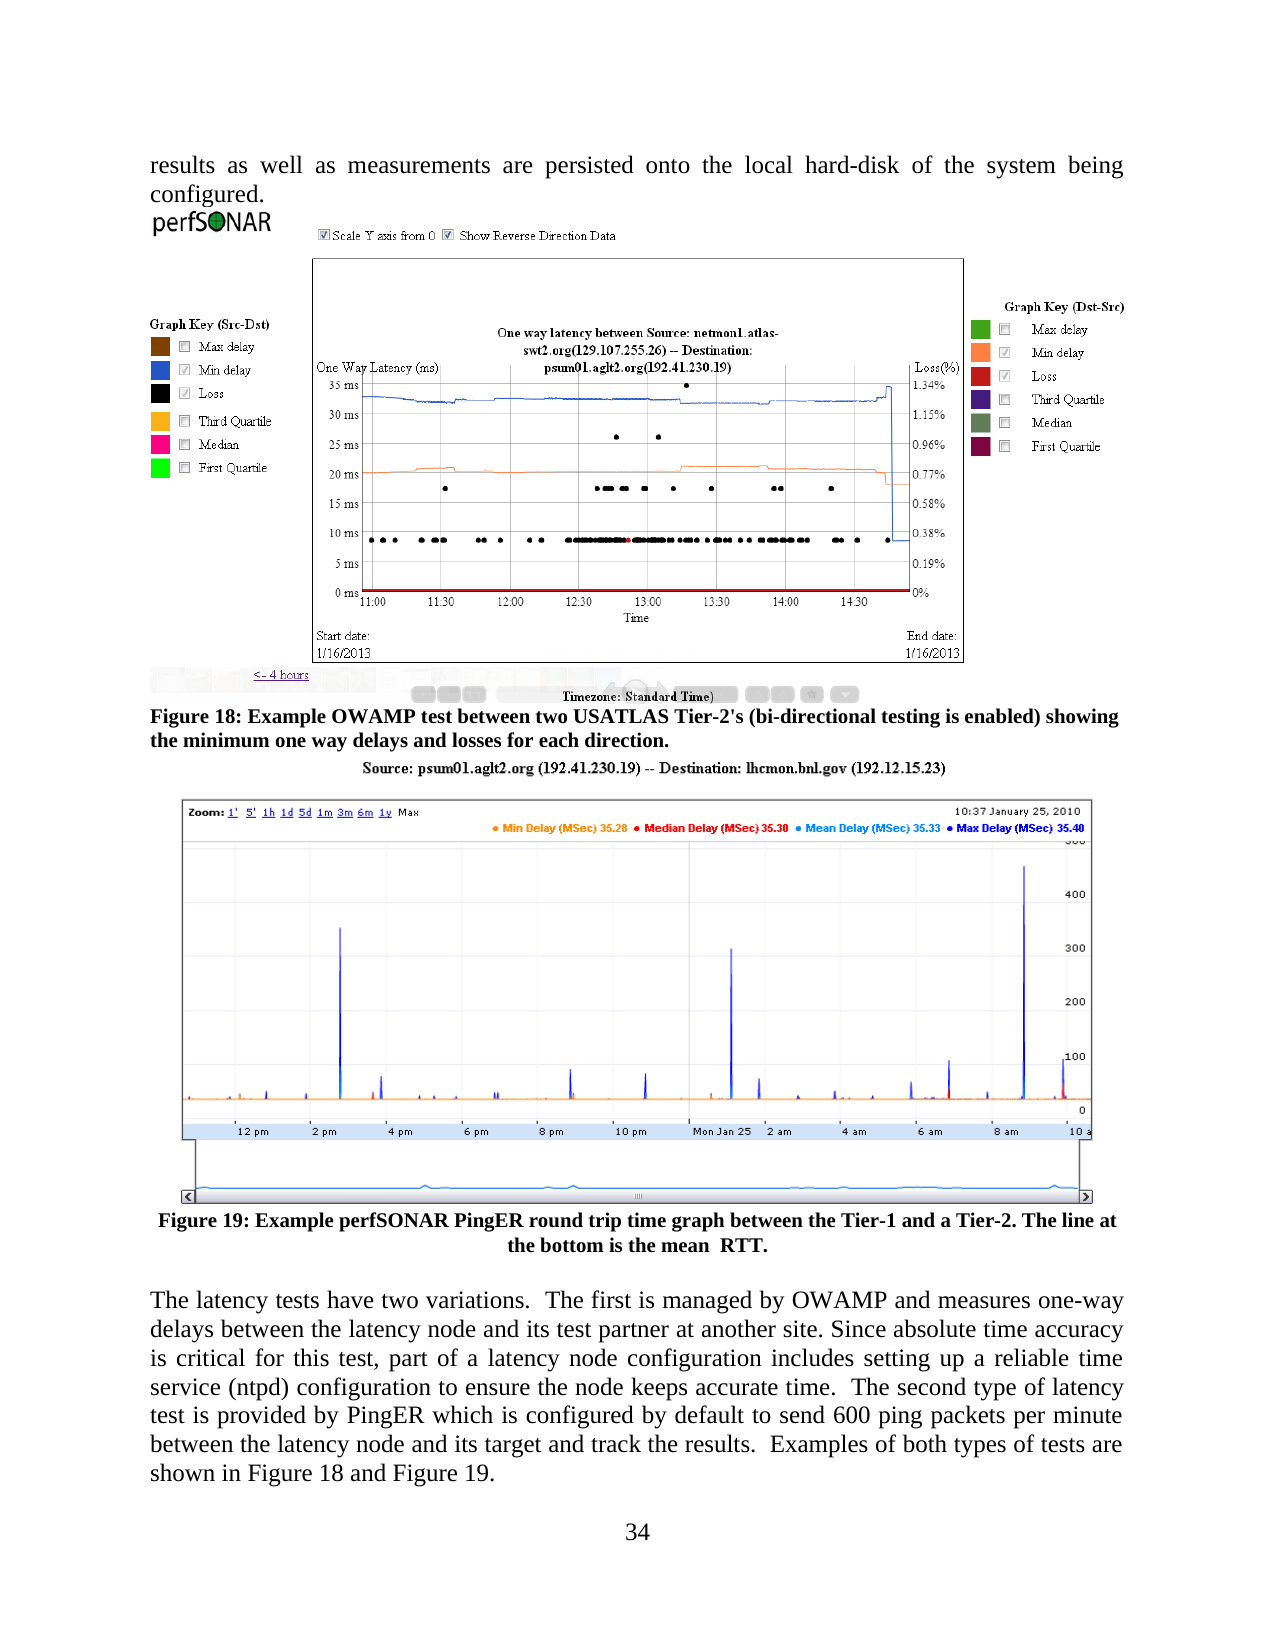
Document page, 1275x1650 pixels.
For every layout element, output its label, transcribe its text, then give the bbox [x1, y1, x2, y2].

picture [150, 207, 1125, 704]
picture [177, 752, 1098, 1209]
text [150, 150, 1125, 207]
